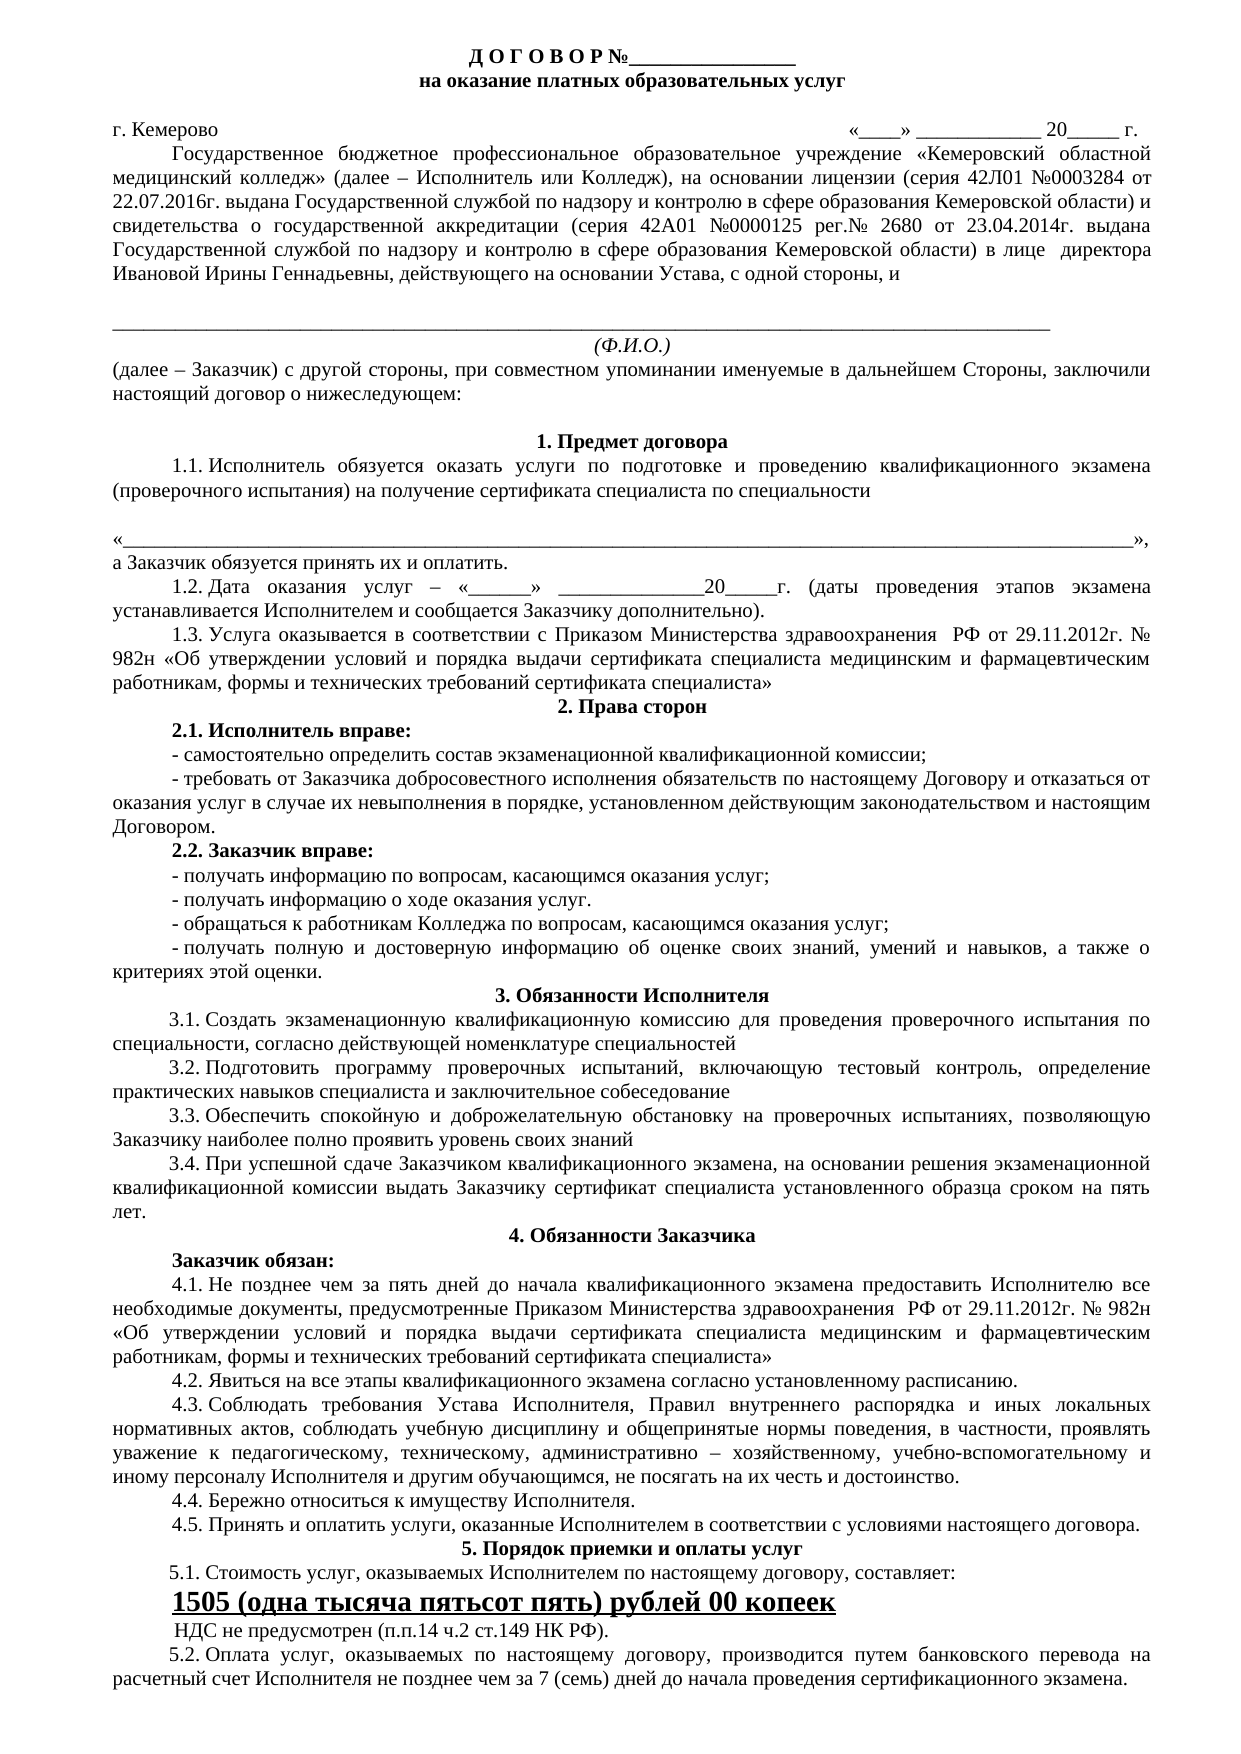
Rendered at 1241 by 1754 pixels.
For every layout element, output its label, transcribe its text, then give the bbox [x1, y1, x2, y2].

text 2.2. Заказчик вправе: [112, 838, 1152, 862]
text 2.1. Исполнитель вправе: [112, 718, 1152, 742]
text НДС не предусмотрен (п.п.14 ч.2 ст.149 НК РФ). [112, 1618, 1152, 1642]
text - обращаться к работникам Колледжа по вопросам, касающимся оказания услуг; [112, 911, 1152, 935]
text 2. Права сторон [112, 694, 1152, 718]
text - требовать от Заказчика добросовестного исполнения обязательств по настоящему Договору и отказаться от оказания услуг в случае их невыполнения в порядке, установленном действующим законодательством и настоящим Договором. [112, 766, 1152, 838]
text 3.4. При успешной сдаче Заказчиком квалификационного экзамена, на основании решения экзаменационной квалификационной комиссии выдать Заказчику сертификат специалиста установленного образца сроком на пять лет. [112, 1151, 1152, 1223]
text 3.1. Создать экзаменационную квалификационную комиссию для проведения проверочного испытания по специальности, согласно действующей номенклатуре специальностей [112, 1007, 1152, 1055]
text (Ф.И.О.) [112, 333, 1152, 357]
text Д О Г О В О Р №________________ [112, 44, 1152, 68]
text 4. Обязанности Заказчика [112, 1223, 1152, 1247]
text г. Кемерово «____» ____________ 20_____ г. [112, 117, 1152, 141]
text 4.4. Бережно относиться к имуществу Исполнителя. [112, 1488, 1152, 1512]
text 4.2. Явиться на все этапы квалификационного экзамена согласно установленному расписанию. [112, 1368, 1152, 1392]
text 3.2. Подготовить программу проверочных испытаний, включающую тестовый контроль, определение практических навыков специалиста и заключительное собеседование [112, 1055, 1152, 1103]
text 4.5. Принять и оплатить услуги, оказанные Исполнителем в соответствии с условиями настоящего договора. [112, 1512, 1152, 1536]
text 1.1. Исполнитель обязуется оказать услуги по подготовке и проведению квалификационного экзамена (проверочного испытания) на получение сертификата специалиста по специальности [112, 453, 1152, 502]
text 5. Порядок приемки и оплаты услуг [112, 1536, 1152, 1560]
text (далее – Заказчик) с другой стороны, при совместном упоминании именуемые в дальнейшем Стороны, заключили настоящий договор о нижеследующем: [112, 357, 1152, 405]
text 5.2. Оплата услуг, оказываемых по настоящему договору, производится путем банковского перевода на расчетный счет Исполнителя не позднее чем за 7 (семь) дней до начала проведения сертификационного экзамена. [112, 1642, 1152, 1690]
text 5.1. Стоимость услуг, оказываемых Исполнителем по настоящему договору, составляет: [169, 1560, 1152, 1584]
text «_________________________________________________________________________________________________», а Заказчик обязуется принять их и оплатить. [112, 502, 1152, 574]
text Государственное бюджетное профессиональное образовательное учреждение «Кемеровский областной медицинский колледж» (далее – Исполнитель или Колледж), на основании лицензии (серия 42Л01 №0003284 от 22.07.2016г. выдана Государственной службой по надзору и контролю в сфере образования Кемеровской области) и свидетельства о государственной аккредитации (серия 42А01 №0000125 рег.№ 2680 от 23.04.2014г. выдана Государственной службой по надзору и контролю в сфере образования Кемеровской области) в лице директора Ивановой Ирины Геннадьевны, действующего на основании Устава, с одной стороны, и [112, 141, 1152, 285]
text Заказчик обязан: [112, 1247, 1152, 1272]
text 1.3. Услуга оказывается в соответствии с Приказом Министерства здравоохранения РФ от 29.11.2012г. № 982н «Об утверждении условий и порядка выдачи сертификата специалиста медицинским и фармацевтическим работникам, формы и технических требований сертификата специалиста» [112, 622, 1152, 694]
text на оказание платных образовательных услуг [112, 68, 1152, 92]
text - получать информацию по вопросам, касающимся оказания услуг; [112, 862, 1152, 887]
text 1. Предмет договора [112, 429, 1152, 453]
text __________________________________________________________________________________________ [112, 309, 1152, 333]
text - самостоятельно определить состав экзаменационной квалификационной комиссии; [112, 742, 1152, 766]
text 3.3. Обеспечить спокойную и доброжелательную обстановку на проверочных испытаниях, позволяющую Заказчику наиболее полно проявить уровень своих знаний [112, 1103, 1152, 1151]
text - получать полную и достоверную информацию об оценке своих знаний, умений и навыков, а также о критериях этой оценки. [112, 935, 1152, 983]
text 4.3. Соблюдать требования Устава Исполнителя, Правил внутреннего распорядка и иных локальных нормативных актов, соблюдать учебную дисциплину и общепринятые нормы поведения, в частности, проявлять уважение к педагогическому, техническому, административно – хозяйственному, учебно-вспомогательному и иному персоналу Исполнителя и другим обучающимся, не посягать на их честь и достоинство. [112, 1392, 1152, 1488]
text 4.1. Не позднее чем за пять дней до начала квалификационного экзамена предоставить Исполнителю все необходимые документы, предусмотренные Приказом Министерства здравоохранения РФ от 29.11.2012г. № 982н «Об утверждении условий и порядка выдачи сертификата специалиста медицинским и фармацевтическим работникам, формы и технических требований сертификата специалиста» [112, 1272, 1152, 1368]
text 3. Обязанности Исполнителя [112, 983, 1152, 1007]
text 1505 (одна тысяча пятьсот пять) рублей 00 копеек [172, 1584, 1152, 1618]
text - получать информацию о ходе оказания услуг. [112, 887, 1152, 911]
text 1.2. Дата оказания услуг – «______» ______________20_____г. (даты проведения этапов экзамена устанавливается Исполнителем и сообщается Заказчику дополнительно). [112, 574, 1152, 622]
